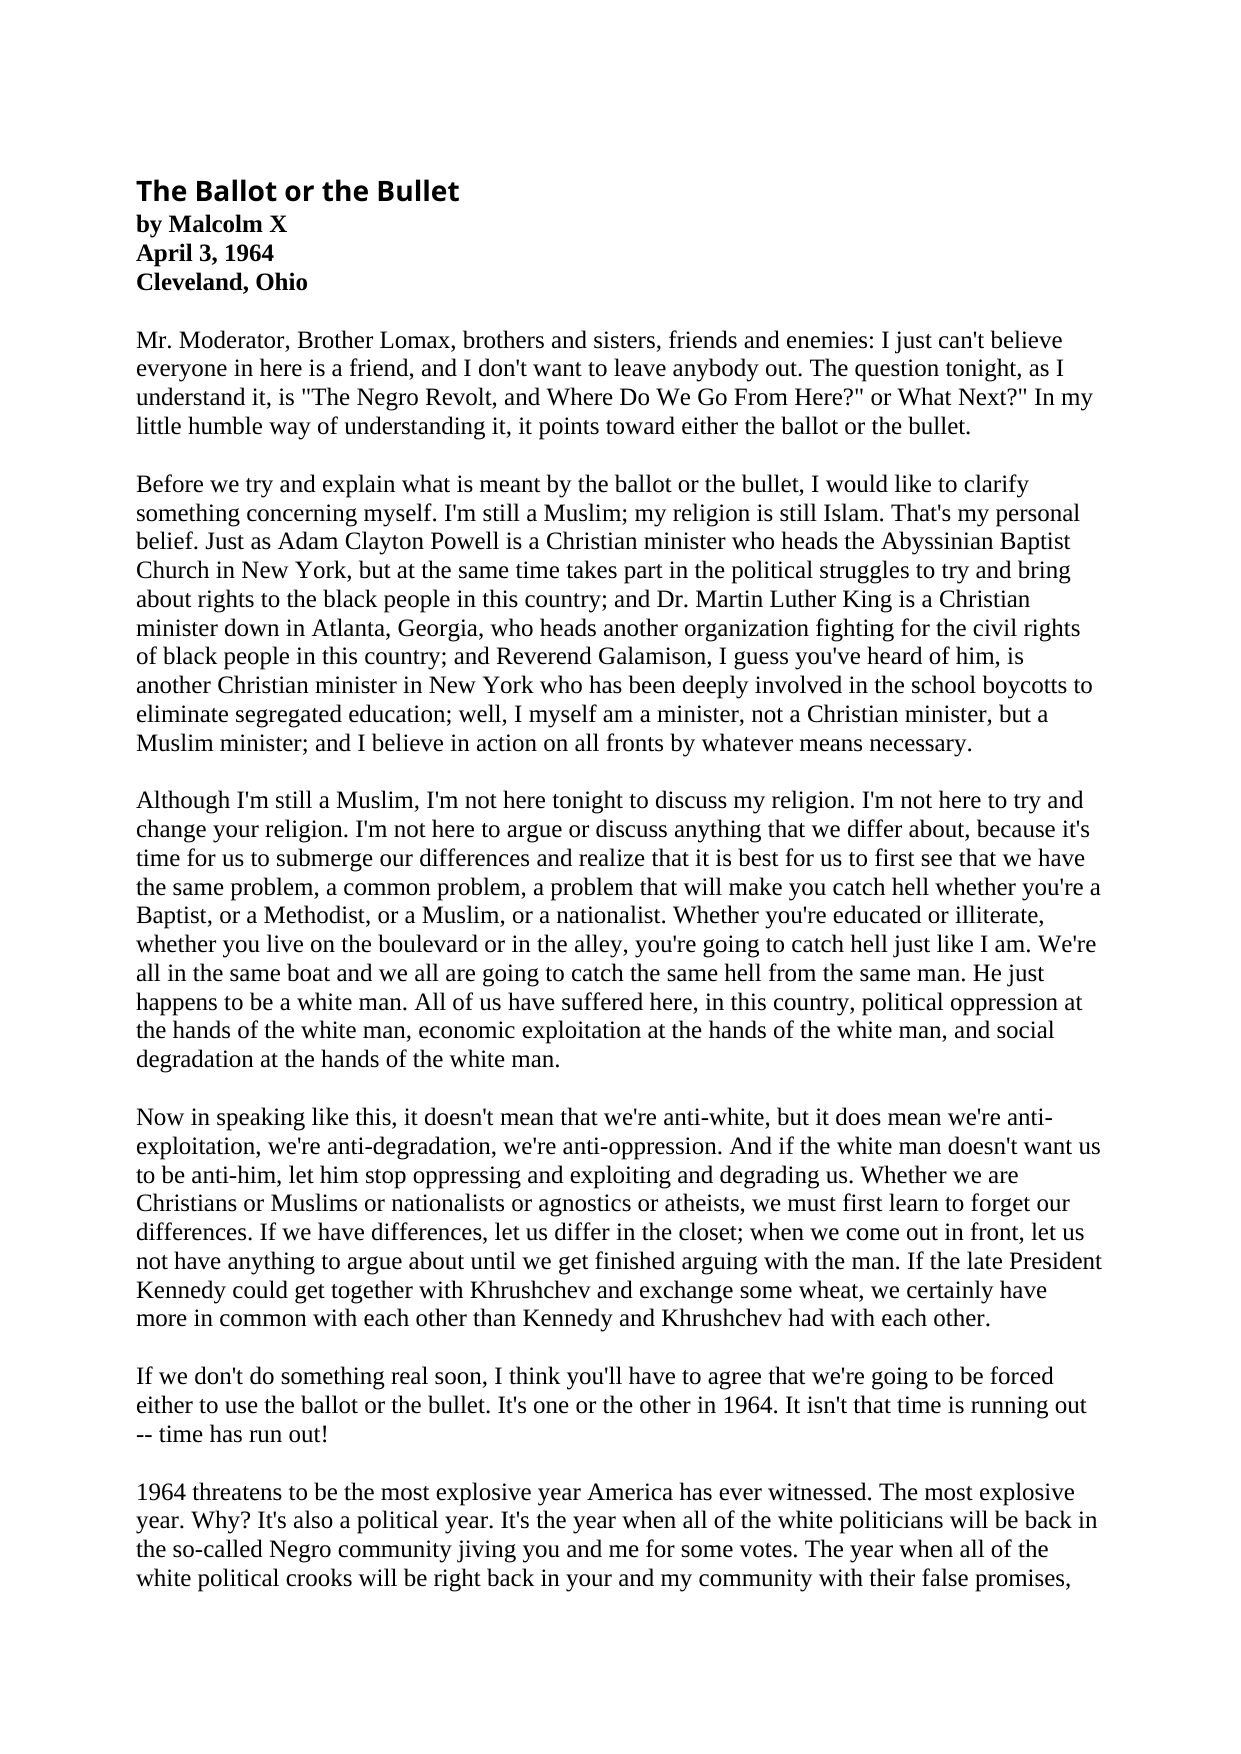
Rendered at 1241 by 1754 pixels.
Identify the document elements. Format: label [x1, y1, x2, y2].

table_header [112, 148, 1128, 1615]
